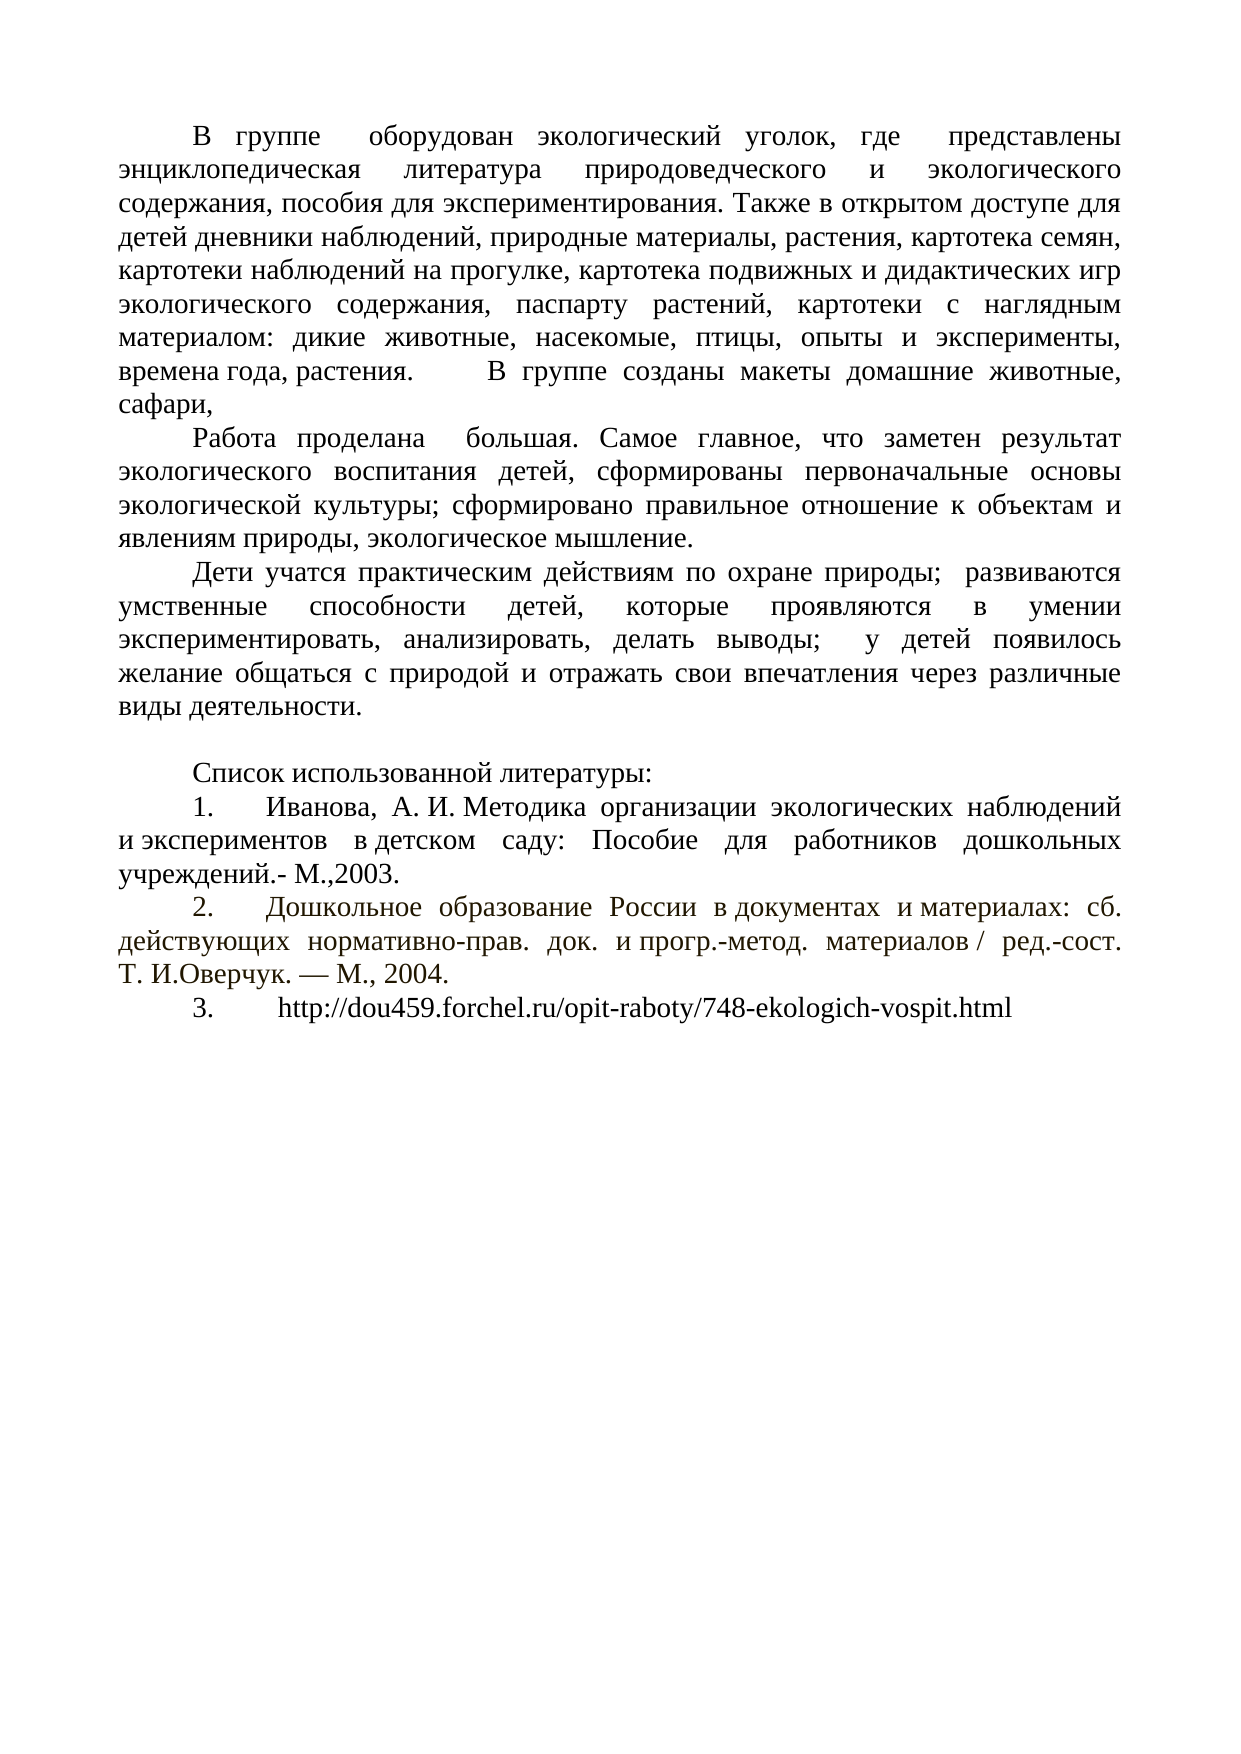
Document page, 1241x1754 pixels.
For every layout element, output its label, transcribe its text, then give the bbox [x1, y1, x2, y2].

list Иванова, А. И. Методика организации экологических наблюдений и экспериментов в детском саду: Пособие для работников дошкольных учреждений.- М.,2003. [118, 789, 1122, 889]
list Дошкольное образование России в документах и материалах: сб. действующих нормативно-прав. док. и прогр.-метод. материалов / ред.-сост. Т. И.Оверчук. — М., 2004. [118, 889, 1122, 990]
text Список использованной литературы: [118, 755, 1122, 789]
text Дети учатся практическим действиям по охране природы; развиваются умственные способности детей, которые проявляются в умении экспериментировать, анализировать, делать выводы; у детей появилось желание общаться с природой и отражать свои впечатления через различные виды деятельности. [118, 554, 1122, 722]
text Работа проделана большая. Самое главное, что заметен результат экологического воспитания детей, сформированы первоначальные основы экологической культуры; сформировано правильное отношение к объектам и явлениям природы, экологическое мышление. [118, 420, 1122, 554]
text В группе оборудован экологический уголок, где представлены энциклопедическая литература природоведческого и экологического содержания, пособия для экспериментирования. Также в открытом доступе для детей дневники наблюдений, природные материалы, растения, картотека семян, картотеки наблюдений на прогулке, картотека подвижных и дидактических игр экологического содержания, паспарту растений, картотеки с наглядным материалом: дикие животные, насекомые, птицы, опыты и эксперименты, времена года, растения. В группе созданы макеты домашние животные, сафари, [118, 118, 1122, 420]
list http://dou459.forchel.ru/opit-raboty/748-ekologich-vospit.html [118, 990, 1122, 1024]
